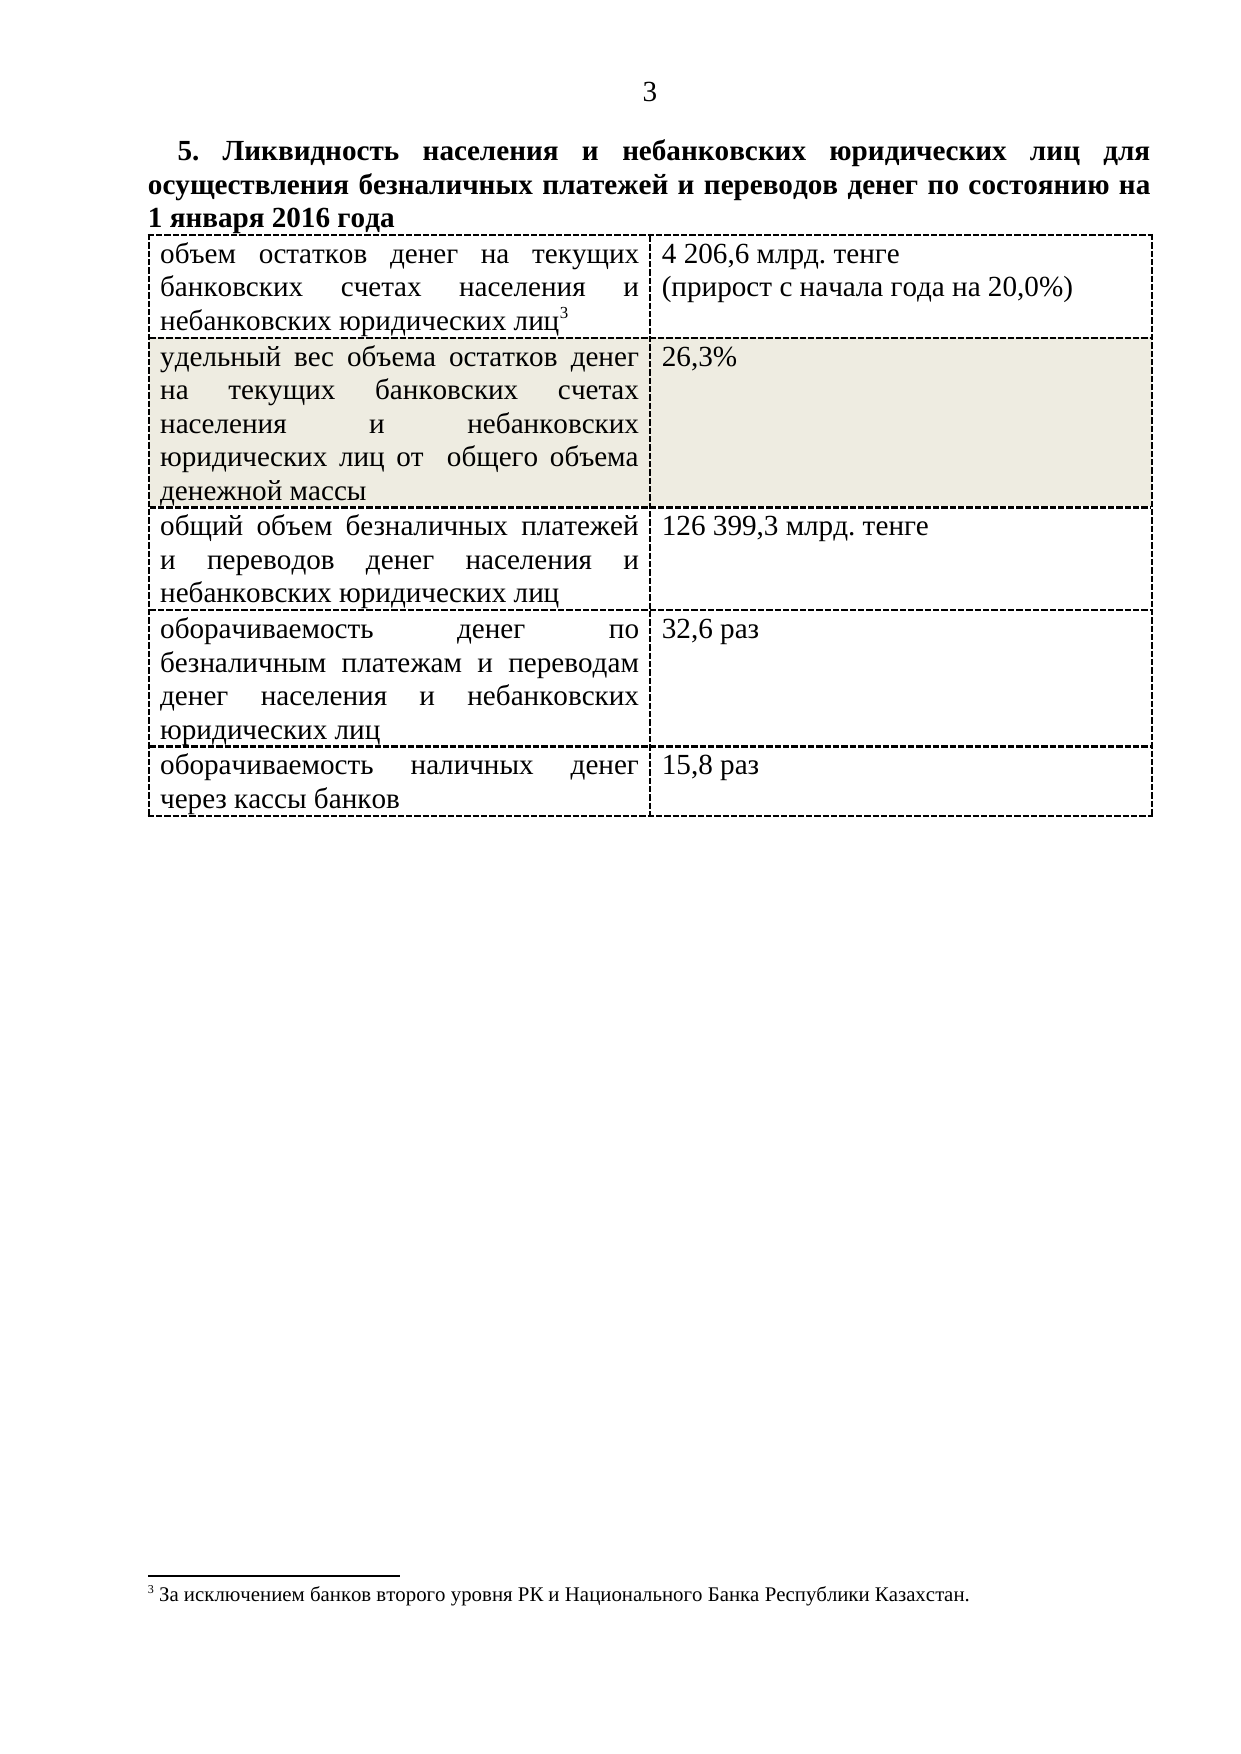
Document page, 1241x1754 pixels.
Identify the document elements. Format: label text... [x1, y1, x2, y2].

table_cell 126 399,3 млрд. тенге [650, 506, 1152, 609]
table_cell оборачиваемость наличных денег через кассы банков [149, 745, 650, 814]
table_cell удельный вес объема остатков денег на текущих банковских счетах населения и небанковских юридических лиц от общего объема денежной массы [149, 337, 650, 506]
table_header 4 206,6 млрд. тенге (прирост с начала года на 20,0%) [650, 234, 1152, 337]
table_cell 32,6 раз [650, 609, 1152, 745]
table_cell оборачиваемость денег по безналичным платежам и переводам денег населения и небанковских юридических лиц [149, 609, 650, 745]
table_header объем остатков денег на текущих банковских счетах населения и небанковских юридических лиц [149, 234, 650, 337]
text 5. Ликвидность населения и небанковских юридических лиц для осуществления безналичных платежей и переводов денег по состоянию на 1 января 2016 года [148, 133, 1152, 234]
table_cell 15,8 раз [650, 745, 1152, 814]
table_cell общий объем безналичных платежей и переводов денег населения и небанковских юридических лиц [149, 506, 650, 609]
table_cell 26,3% [650, 337, 1152, 506]
